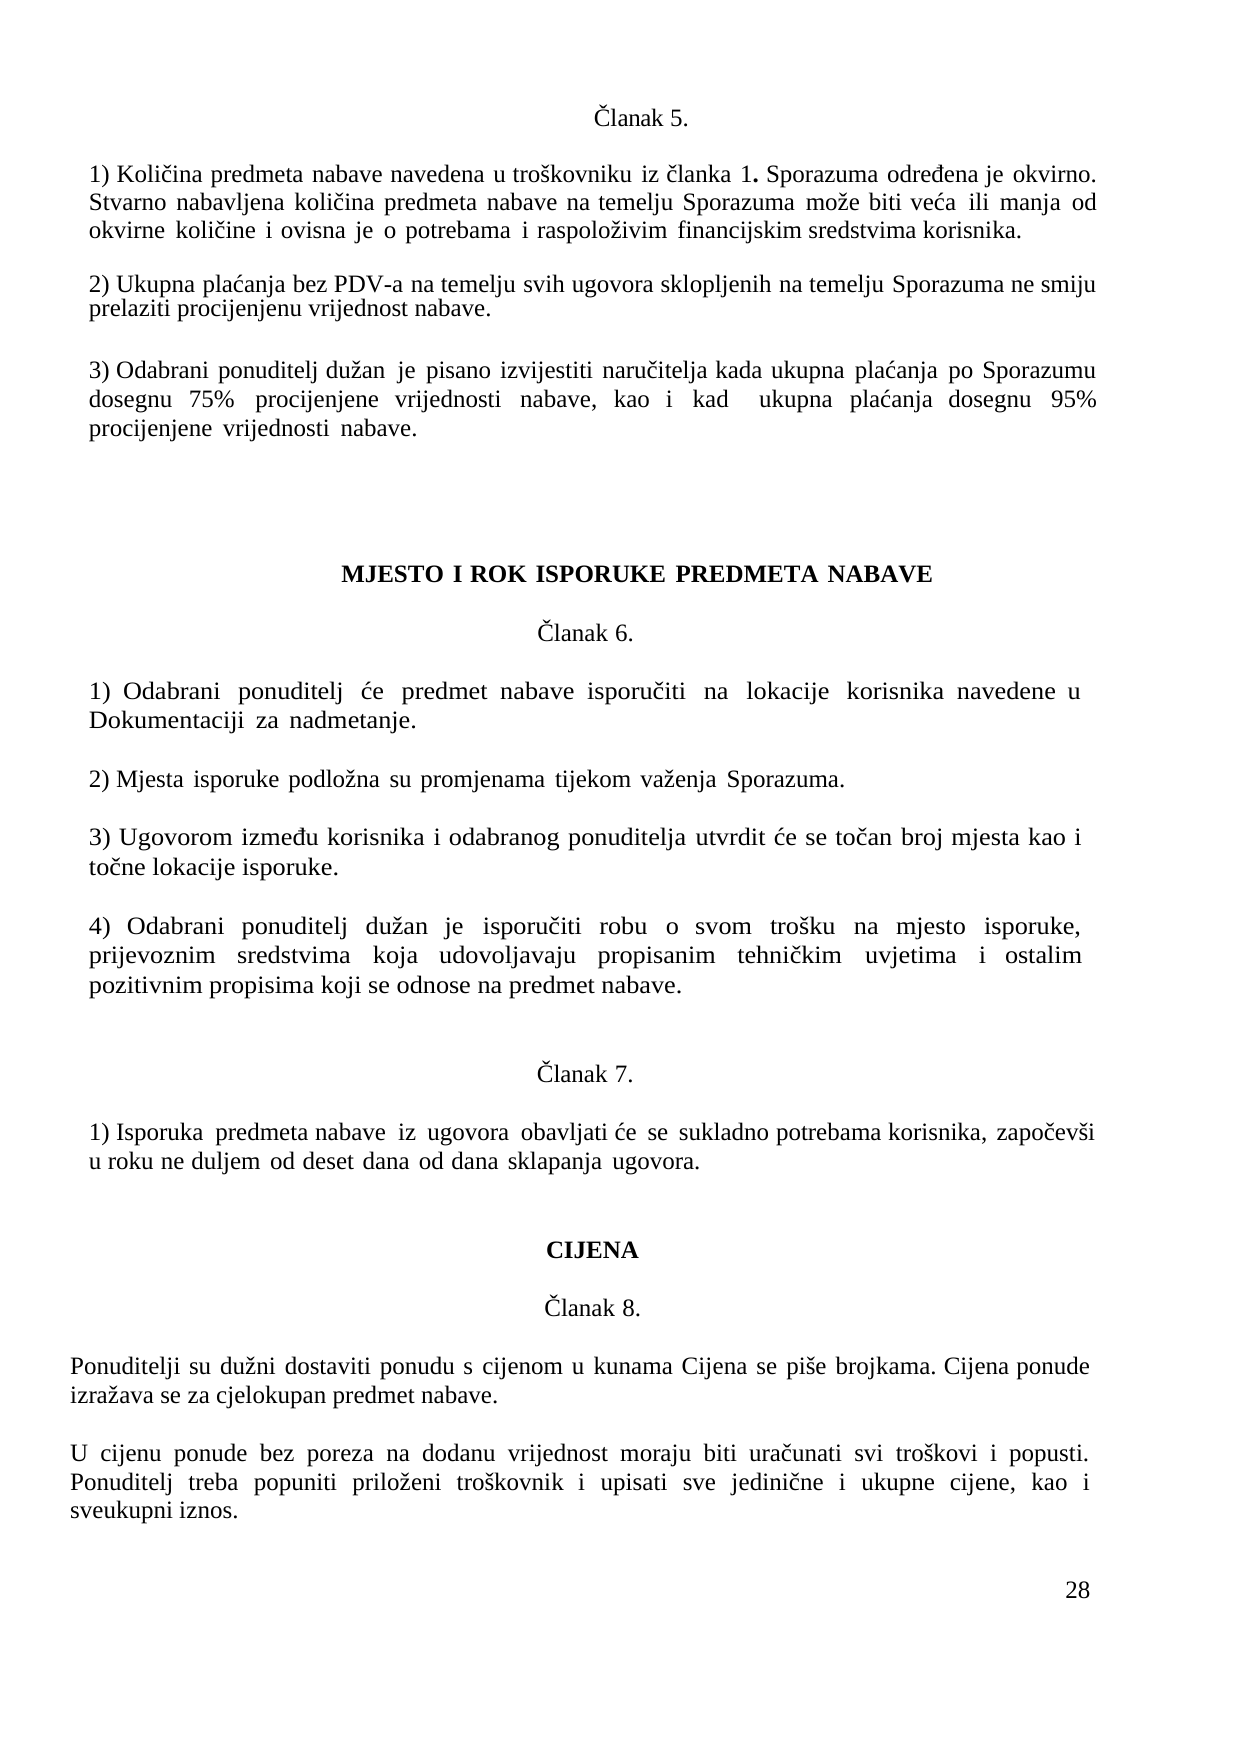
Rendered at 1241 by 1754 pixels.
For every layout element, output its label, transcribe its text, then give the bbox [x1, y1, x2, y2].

text 1) Količina predmeta nabave navedena u troškovniku iz članka 1. Sporazuma određena je okvirno. Stvarno nabavljena količina predmeta nabave na temelju Sporazuma može biti veća ili manja od okvirne količine i ovisna je o potrebama i raspoloživim financijskim sredstvima korisnika. [89, 160, 1097, 244]
text 3) Odabrani ponuditelj dužan je pisano izvijestiti naručitelja kada ukupna plaćanja po Sporazumu dosegnu 75% procijenjene vrijednosti nabave, kao i kad ukupna plaćanja dosegnu 95% procijenjene vrijednosti nabave. [89, 355, 1097, 441]
text Članak 8. [89, 1293, 1096, 1322]
text 1) Isporuka predmeta nabave iz ugovora obavljati će se sukladno potrebama korisnika, započevši u roku ne duljem od deset dana od dana sklapanja ugovora. [89, 1117, 1096, 1175]
text U cijenu ponude bez poreza na dodanu vrijednost moraju biti uračunati svi troškovi i popusti. Ponuditelj treba popuniti priloženi troškovnik i upisati sve jedinične i ukupne cijene, kao i sveukupni iznos. [70, 1438, 1090, 1524]
text 2) Ukupna plaćanja bez PDV-a na temelju svih ugovora sklopljenih na temelju Sporazuma ne smiju prelaziti procijenjenu vrijednost nabave. [89, 273, 1097, 321]
text Članak 6. [89, 618, 1082, 647]
text Ponuditelji su dužni dostaviti ponudu s cijenom u kunama Cijena se piše brojkama. Cijena ponude izražava se za cjelokupan predmet nabave. [70, 1351, 1090, 1409]
text 2) Mjesta isporuke podložna su promjenama tijekom važenja Sporazuma. [89, 764, 1082, 793]
text Članak 5. [192, 103, 1090, 131]
text CIJENA [89, 1235, 1096, 1264]
text Članak 7. [89, 1059, 1081, 1087]
text 3) Ugovorom između korisnika i odabranog ponuditelja utvrdit će se točan broj mjesta kao i točne lokacije isporuke. [89, 822, 1082, 880]
text MJESTO I ROK ISPORUKE PREDMETA NABAVE [192, 559, 1082, 588]
text 4) Odabrani ponuditelj dužan je isporučiti robu o svom trošku na mjesto isporuke, prijevoznim sredstvima koja udovoljavaju propisanim tehničkim uvjetima i ostalim pozitivnim propisima koji se odnose na predmet nabave. [89, 911, 1082, 999]
text 1) Odabrani ponuditelj će predmet nabave isporučiti na lokacije korisnika navedene u Dokumentaciji za nadmetanje. [89, 676, 1082, 734]
